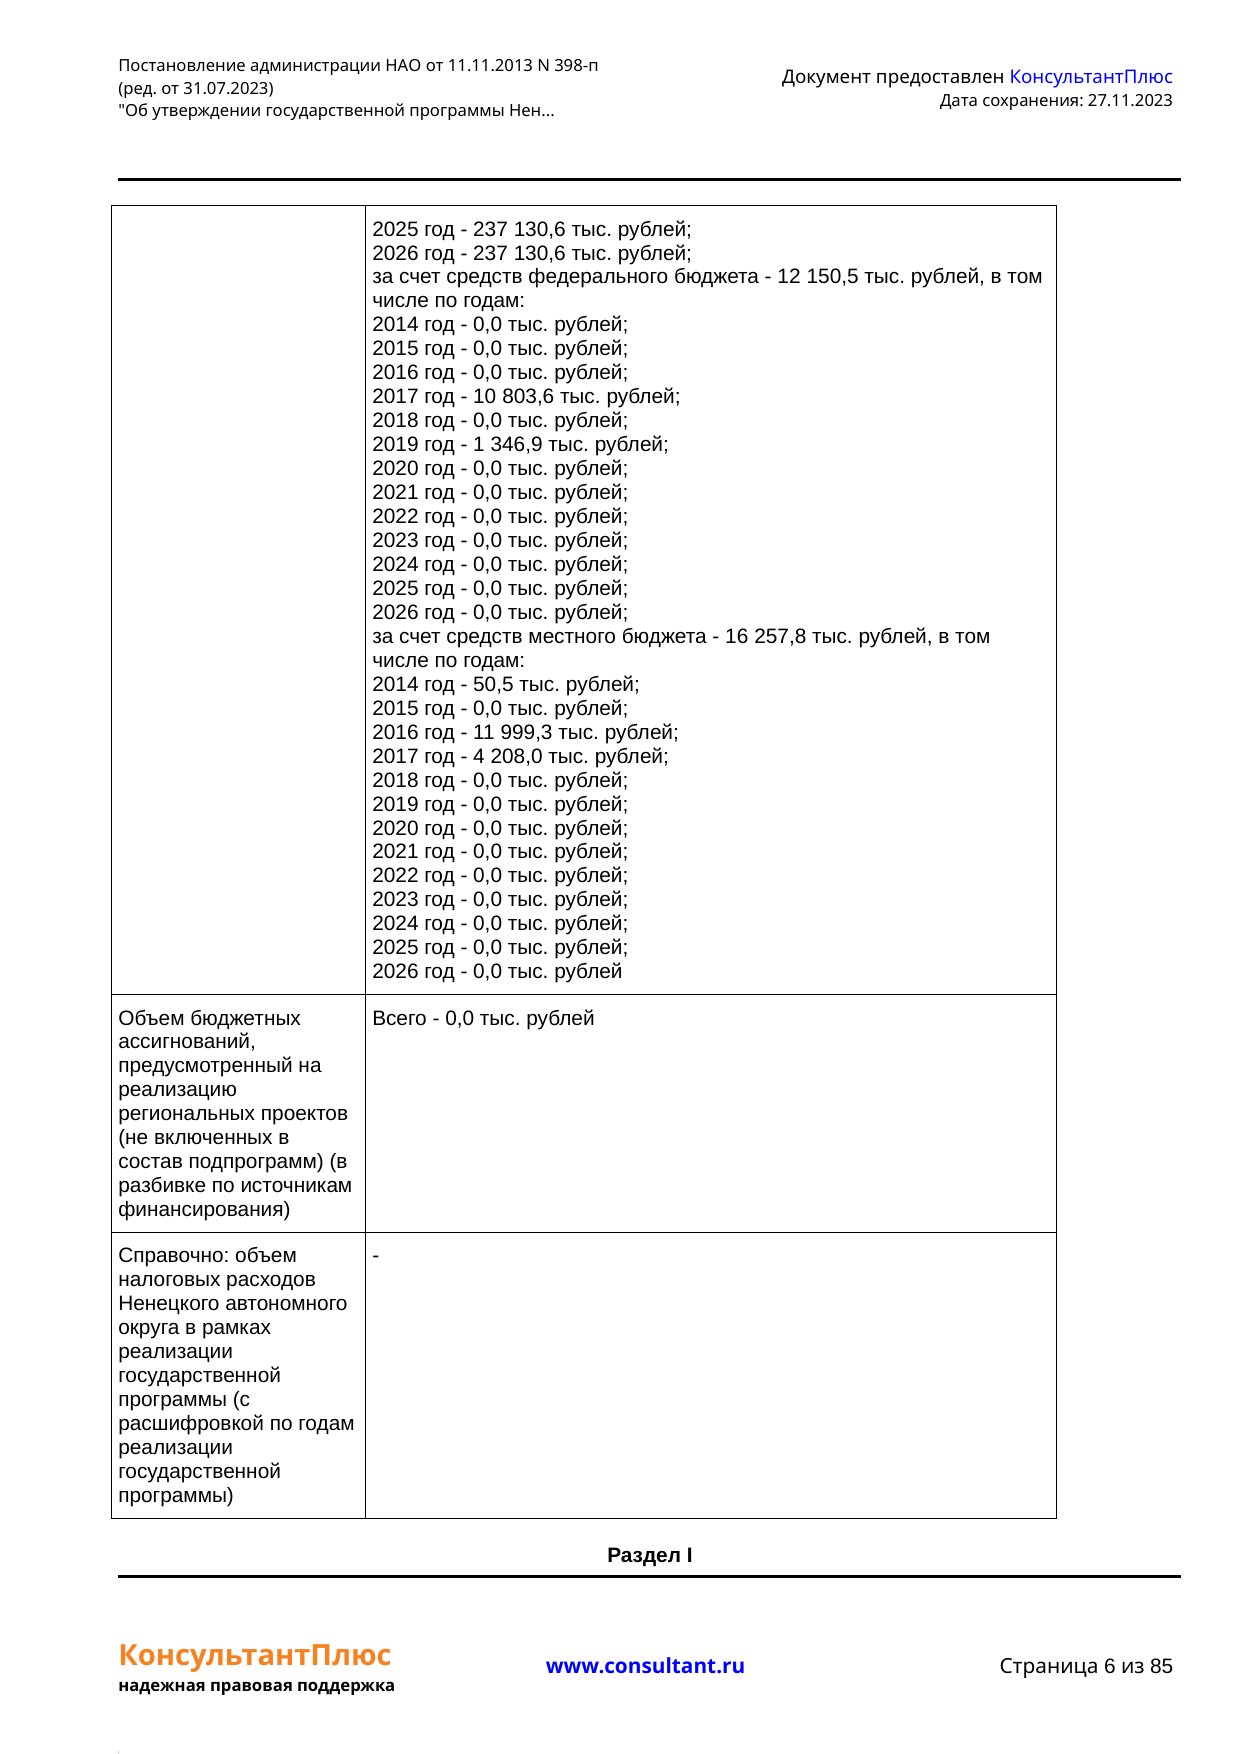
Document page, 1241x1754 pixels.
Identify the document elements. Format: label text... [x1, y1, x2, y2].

title Раздел I [118, 1542, 1181, 1566]
table_cell - [366, 1233, 1056, 1517]
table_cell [112, 206, 365, 994]
table_cell Всего - 0,0 тыс. рублей [366, 995, 1056, 1232]
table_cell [366, 206, 1056, 994]
table_cell Объем бюджетных ассигнований, предусмотренный на реализацию региональных проектов (не включенных в состав подпрограмм) (в разбивке по источникам финансирования) [112, 995, 365, 1232]
table_cell Справочно: объем налоговых расходов Ненецкого автономного округа в рамках реализации государственной программы (с расшифровкой по годам реализации государственной программы) [112, 1233, 365, 1517]
